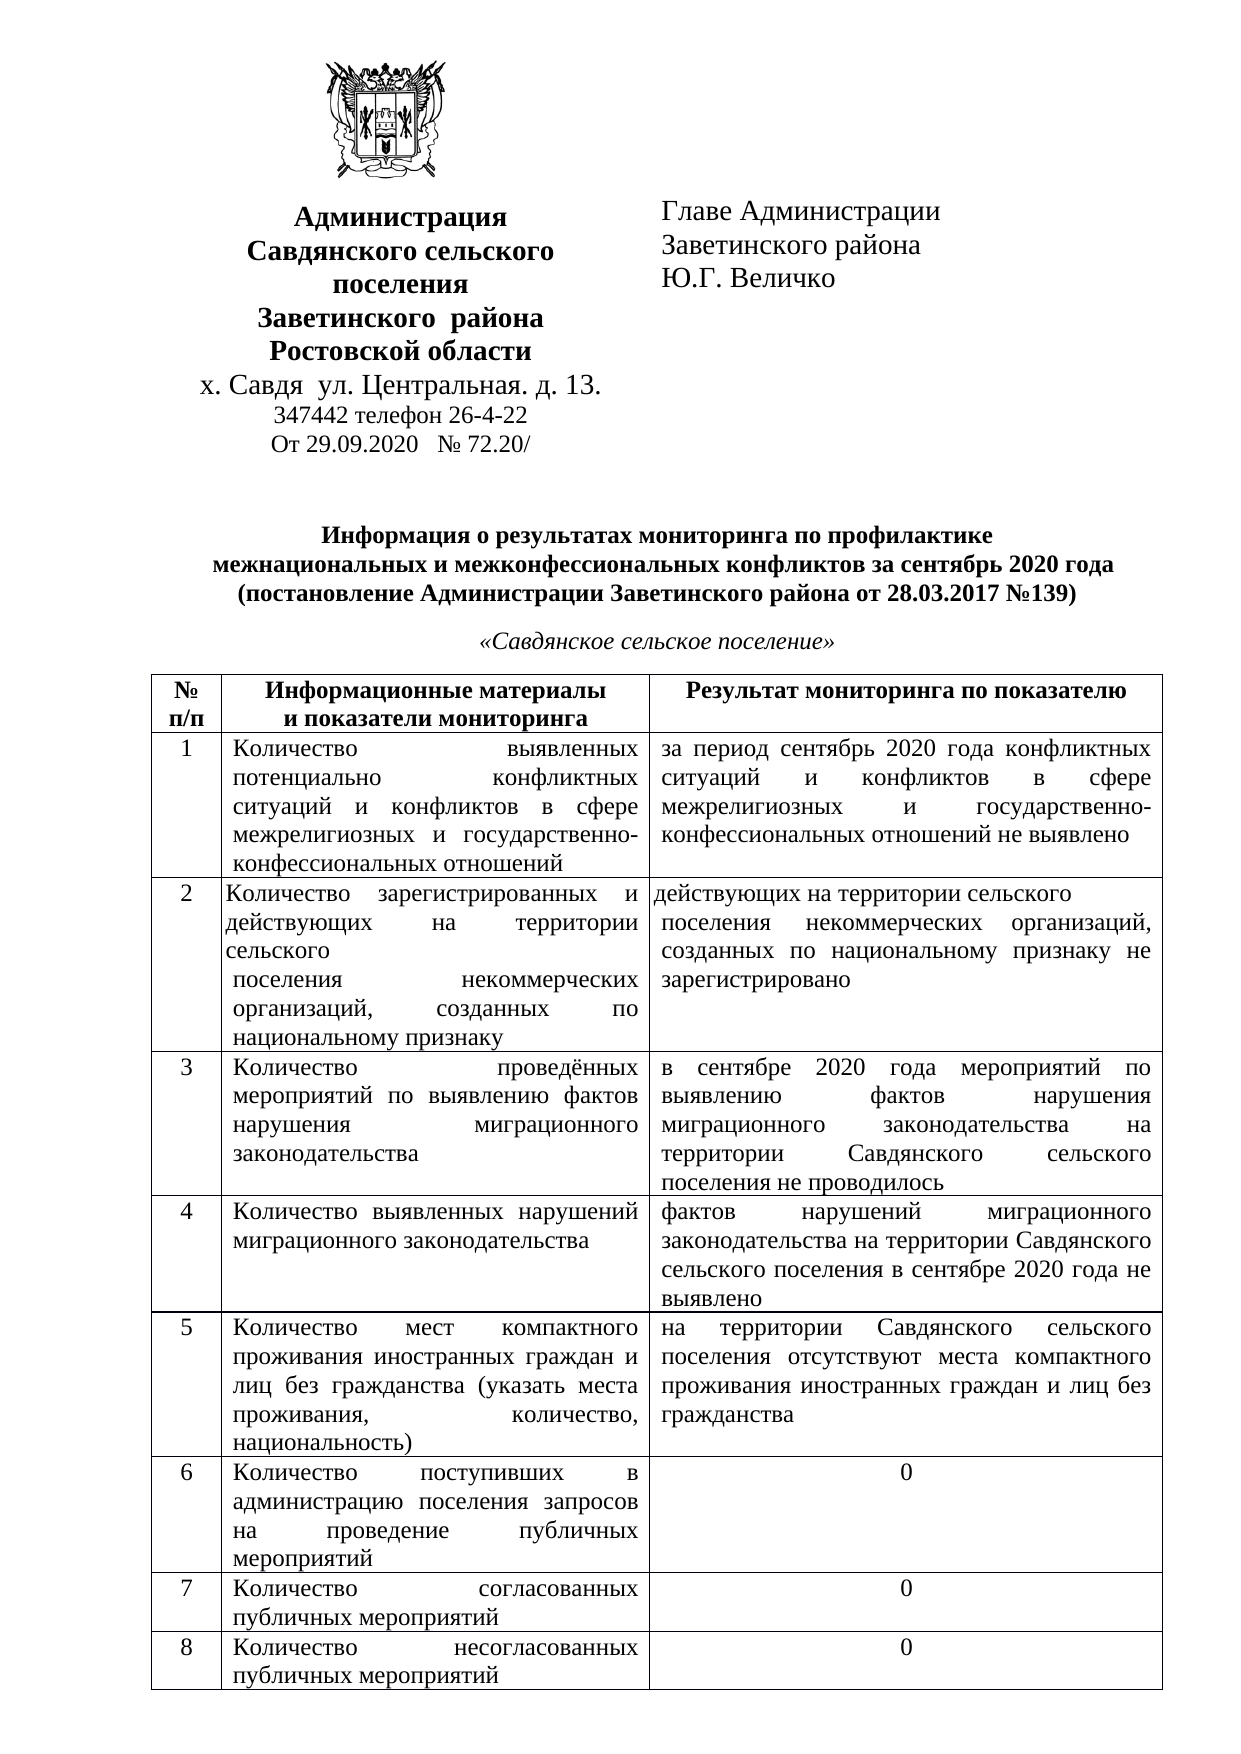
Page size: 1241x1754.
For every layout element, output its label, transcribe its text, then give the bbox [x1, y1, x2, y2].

text «Савдянское сельское поселение» [162, 626, 1152, 654]
text (постановление Администрации Заветинского района от 28.03.2017 №139) [162, 578, 1152, 607]
table_cell 8 [152, 1632, 221, 1689]
table_header № п/п [152, 675, 221, 732]
table_cell 2 [152, 878, 221, 1051]
text межнациональных и межконфессиональных конфликтов за сентябрь 2020 года [162, 549, 1152, 578]
table_cell 6 [152, 1457, 221, 1572]
table_cell Количество согласованных публичных мероприятий [222, 1573, 649, 1631]
table_cell 5 [152, 1313, 221, 1456]
table_cell Количество поступивших в администрацию поселения запросов на проведение публичных мероприятий [222, 1457, 649, 1572]
table_header Главе Администрации Заветинского района Ю.Г. Величко [650, 59, 1148, 458]
table_cell 1 [152, 733, 221, 877]
table_cell Количество проведённых мероприятий по выявлению фактов нарушения миграционного законодательства [222, 1052, 649, 1195]
table_cell на территории Савдянского сельского поселения отсутствуют места компактного проживания иностранных граждан и лиц без гражданства [650, 1313, 1162, 1456]
table_cell за период сентябрь 2020 года конфликтных ситуаций и конфликтов в сфере межрелигиозных и государственно-конфессиональных отношений не выявлено [650, 733, 1162, 877]
table_cell фактов нарушений миграционного законодательства на территории Савдянского сельского поселения в сентябре 2020 года не выявлено [650, 1196, 1162, 1311]
table_cell действующих на территории сельского поселения некоммерческих организаций, созданных по национальному признаку не зарегистрировано [650, 878, 1162, 1051]
table_cell Количество несогласованных публичных мероприятий [222, 1632, 649, 1689]
picture [323, 58, 451, 182]
table_cell 3 [152, 1052, 221, 1195]
table_cell 4 [152, 1196, 221, 1311]
table_header Результат мониторинга по показателю [650, 675, 1162, 732]
table_cell Количество мест компактного проживания иностранных граждан и лиц без гражданства (указать места проживания, количество, национальность) [222, 1313, 649, 1456]
table_cell 0 [650, 1632, 1162, 1689]
table_cell 7 [152, 1573, 221, 1631]
table_cell в сентябре 2020 года мероприятий по выявлению фактов нарушения миграционного законодательства на территории Савдянского сельского поселения не проводилось [650, 1052, 1162, 1195]
table_header Информационные материалы и показатели мониторинга [222, 675, 649, 732]
table_cell 0 [650, 1457, 1162, 1572]
table_cell Количество зарегистрированных и действующих на территории сельского поселения некоммерческих организаций, созданных по национальному признаку [222, 878, 649, 1051]
table_header Администрация Савдянского сельского поселения Заветинского района Ростовской области х. Савдя ул. Центральная. д. 13. 347442 телефон 26-4-22 От 29.09.2020 № 72.20/ [151, 59, 650, 458]
table_cell Количество выявленных потенциально конфликтных ситуаций и конфликтов в сфере межрелигиозных и государственно-конфессиональных отношений [222, 733, 649, 877]
table_cell 0 [650, 1573, 1162, 1631]
text Информация о результатах мониторинга по профилактике [162, 520, 1152, 549]
table_cell Количество выявленных нарушений миграционного законодательства [222, 1196, 649, 1311]
